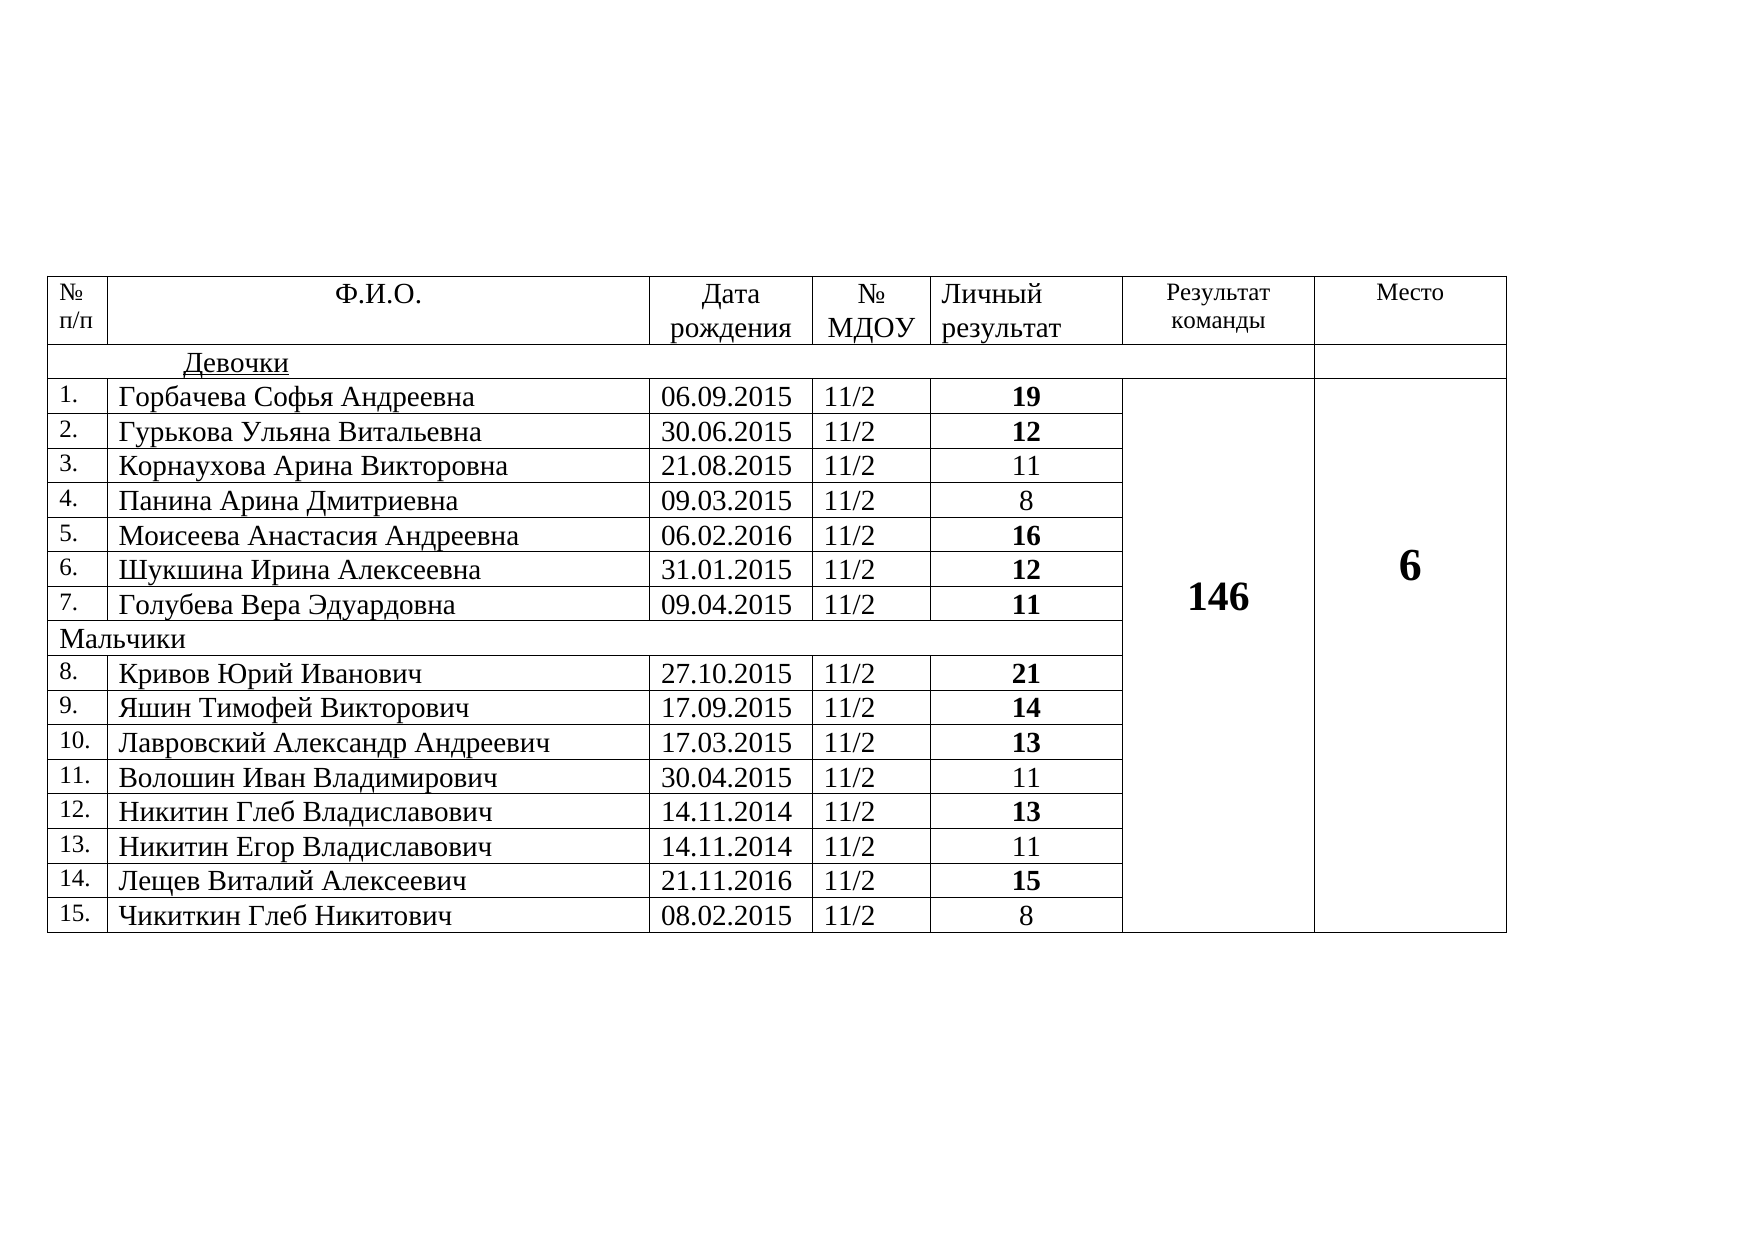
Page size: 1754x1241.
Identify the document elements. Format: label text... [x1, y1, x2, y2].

table_cell 11/2 [813, 587, 930, 620]
table_cell 8 [931, 898, 1122, 932]
table_header Ф.И.О. [108, 277, 649, 344]
table_cell 13 [931, 794, 1122, 828]
table_cell 27.10.2015 [650, 656, 812, 689]
table_cell 11. [48, 760, 107, 793]
table_cell 31.01.2015 [650, 552, 812, 586]
table_cell Волошин Иван Владимирович [108, 760, 649, 793]
table_cell 11/2 [813, 552, 930, 586]
table_header Личный результат [931, 277, 1122, 344]
table_header № МДОУ [813, 277, 930, 344]
table_cell Панина Арина Дмитриевна [108, 483, 649, 517]
table_cell 09.04.2015 [650, 587, 812, 620]
table_cell 1. [48, 379, 107, 413]
table_cell 19 [931, 379, 1122, 413]
table_header Дата рождения [650, 277, 812, 344]
table_cell Яшин Тимофей Викторович [108, 691, 649, 724]
table_header Результат команды [1123, 277, 1314, 344]
table_cell 16 [931, 518, 1122, 551]
table_cell 12 [931, 414, 1122, 447]
table_cell 21.08.2015 [650, 449, 812, 482]
table_cell 3. [48, 449, 107, 482]
table_cell Девочки [48, 345, 1314, 378]
table_cell 08.02.2015 [650, 898, 812, 932]
table_cell 11/2 [813, 379, 930, 413]
table_cell Чикиткин Глеб Никитович [108, 898, 649, 932]
table_cell 15 [931, 864, 1122, 897]
table_cell [1315, 345, 1506, 378]
table_cell 6 [1315, 379, 1506, 932]
table_cell 17.09.2015 [650, 691, 812, 724]
table_cell Голубева Вера Эдуардовна [108, 587, 649, 620]
table_cell Лещев Виталий Алексеевич [108, 864, 649, 897]
table_cell 06.02.2016 [650, 518, 812, 551]
table_cell 14.11.2014 [650, 794, 812, 828]
table_cell 15. [48, 898, 107, 932]
table_cell 11/2 [813, 656, 930, 689]
table_cell 09.03.2015 [650, 483, 812, 517]
table_cell 14 [931, 691, 1122, 724]
table_cell 14. [48, 864, 107, 897]
table_cell Никитин Егор Владиславович [108, 829, 649, 862]
table_cell 146 [1123, 379, 1314, 932]
table_cell 17.03.2015 [650, 725, 812, 759]
table_cell 10. [48, 725, 107, 759]
table_cell 21.11.2016 [650, 864, 812, 897]
table_cell 11/2 [813, 518, 930, 551]
table_cell 8 [931, 483, 1122, 517]
table_cell Горбачева Софья Андреевна [108, 379, 649, 413]
table_cell 12 [931, 552, 1122, 586]
table_cell 11/2 [813, 691, 930, 724]
table_cell 13 [931, 725, 1122, 759]
table_cell Лавровский Александр Андреевич [108, 725, 649, 759]
table_cell 11/2 [813, 829, 930, 862]
table_cell Корнаухова Арина Викторовна [108, 449, 649, 482]
table_cell Кривов Юрий Иванович [108, 656, 649, 689]
table_cell Моисеева Анастасия Андреевна [108, 518, 649, 551]
table_cell 11 [931, 449, 1122, 482]
table_cell 21 [931, 656, 1122, 689]
table_cell 06.09.2015 [650, 379, 812, 413]
table_cell 11 [931, 587, 1122, 620]
table_cell 11 [931, 760, 1122, 793]
table_cell 11/2 [813, 794, 930, 828]
table_cell 30.06.2015 [650, 414, 812, 447]
table_cell 11/2 [813, 449, 930, 482]
table_cell 8. [48, 656, 107, 689]
table_cell 5. [48, 518, 107, 551]
table_cell 11 [931, 829, 1122, 862]
table_cell 12. [48, 794, 107, 828]
table_cell Шукшина Ирина Алексеевна [108, 552, 649, 586]
table_cell 6. [48, 552, 107, 586]
table_cell Мальчики [48, 621, 1122, 655]
table_header № п/п [48, 277, 107, 344]
table_cell 11/2 [813, 898, 930, 932]
table_header Место [1315, 277, 1506, 344]
table_cell 11/2 [813, 725, 930, 759]
table_cell Гурькова Ульяна Витальевна [108, 414, 649, 447]
table_cell 2. [48, 414, 107, 447]
table_cell 9. [48, 691, 107, 724]
table_cell 11/2 [813, 760, 930, 793]
table_cell Никитин Глеб Владиславович [108, 794, 649, 828]
table_cell 4. [48, 483, 107, 517]
table_cell 7. [48, 587, 107, 620]
table_cell 14.11.2014 [650, 829, 812, 862]
table_cell 11/2 [813, 483, 930, 517]
table_cell 11/2 [813, 864, 930, 897]
table_cell 13. [48, 829, 107, 862]
table_cell 30.04.2015 [650, 760, 812, 793]
table_cell 11/2 [813, 414, 930, 447]
